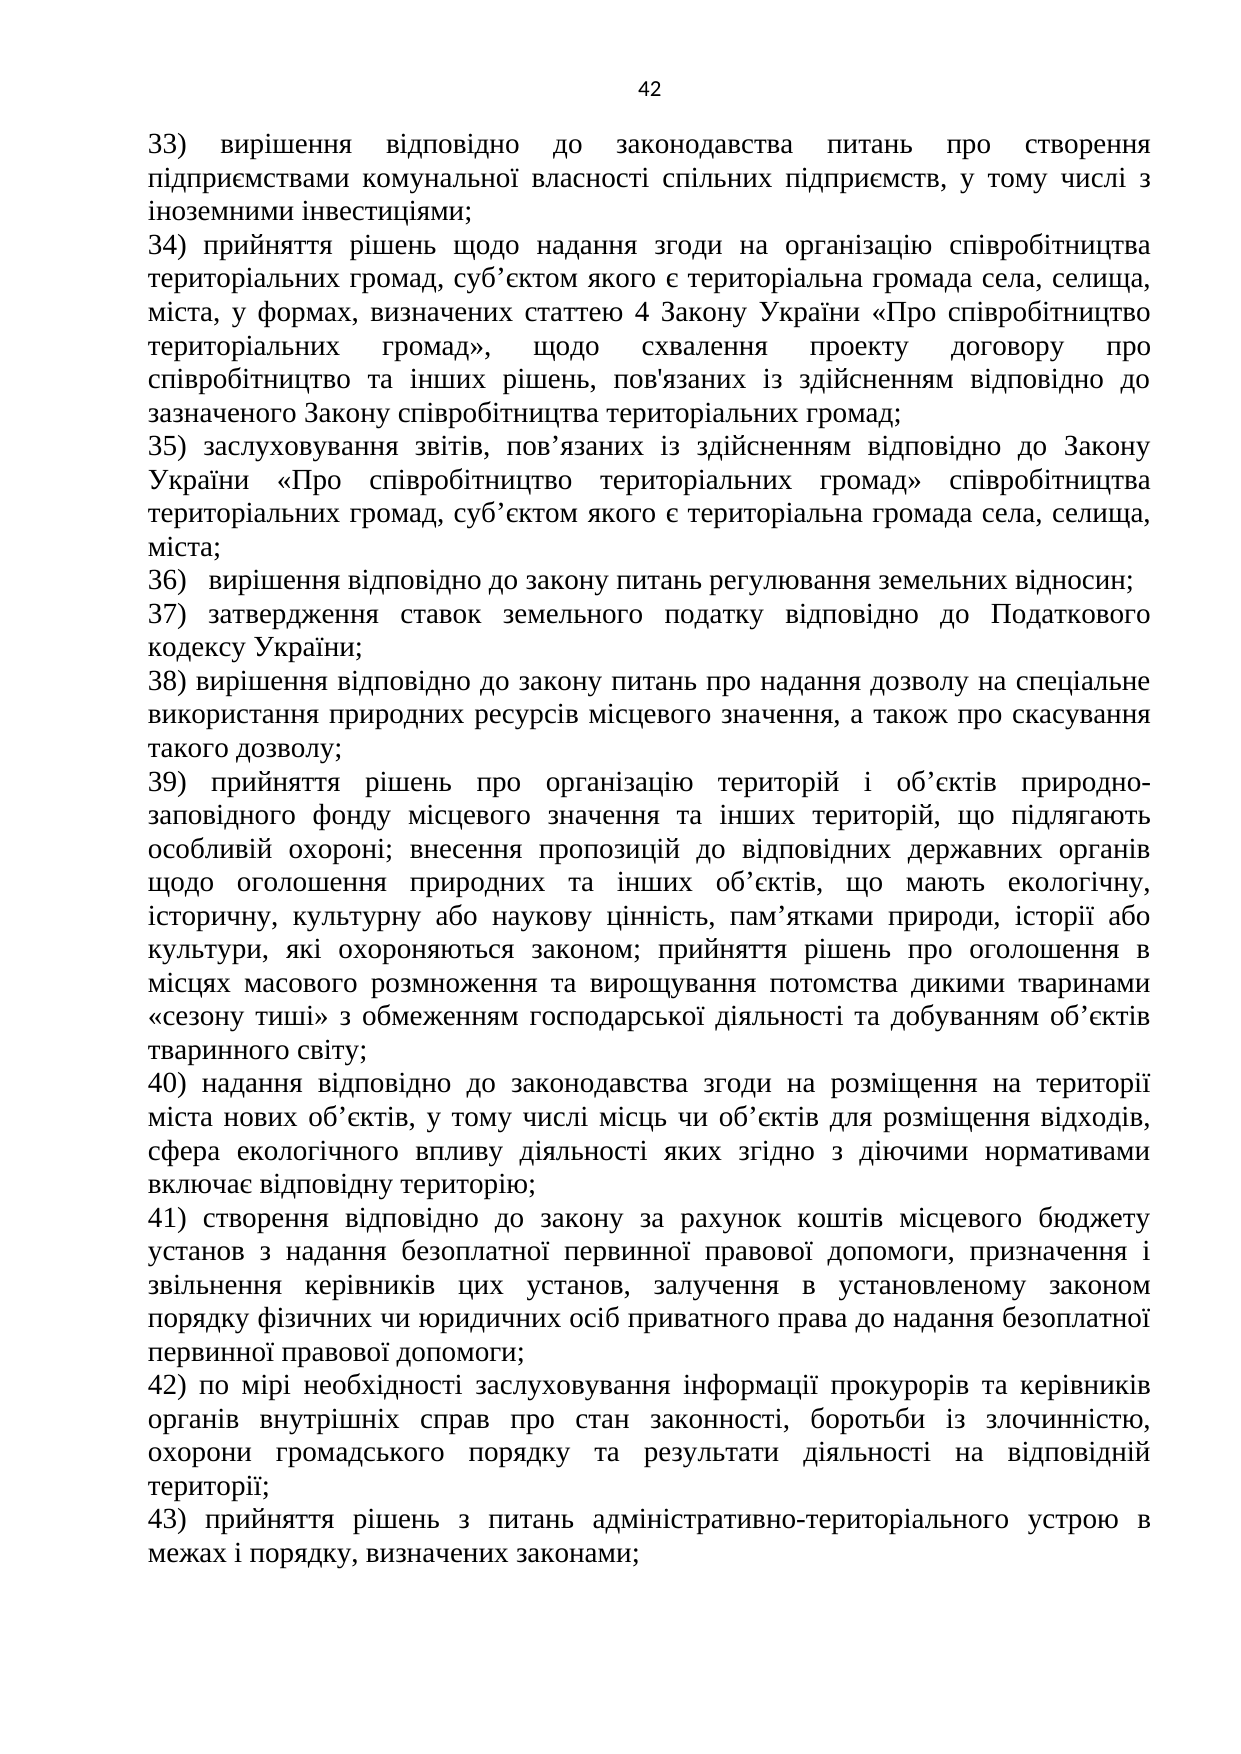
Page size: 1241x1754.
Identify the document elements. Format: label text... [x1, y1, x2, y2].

text 33) вирішення відповідно до законодавства питань про створення підприємствами комунальної власності спільних підприємств, у тому числі з іноземними інвестиціями; [148, 126, 1152, 227]
text 40) надання відповідно до законодавства згоди на розміщення на території міста нових об’єктів, у тому числі місць чи об’єктів для розміщення відходів, сфера екологічного впливу діяльності яких згідно з діючими нормативами включає відповідну територію; [148, 1066, 1152, 1200]
text 38) вирішення відповідно до закону питань про надання дозволу на спеціальне використання природних ресурсів місцевого значення, а також про скасування такого дозволу; [148, 663, 1152, 764]
text 41) створення відповідно до закону за рахунок коштів місцевого бюджету установ з надання безоплатної первинної правової допомоги, призначення і звільнення керівників цих установ, залучення в установленому законом порядку фізичних чи юридичних осіб приватного права до надання безоплатної первинної правової допомоги; [148, 1200, 1152, 1367]
text 34) прийняття рішень щодо надання згоди на організацію співробітництва територіальних громад, суб’єктом якого є територіальна громада села, селища, міста, у формах, визначених статтею 4 Закону України «Про співробітництво територіальних громад», щодо схвалення проекту договору про співробітництво та інших рішень, пов'язаних із здійсненням відповідно до зазначеного Закону співробітництва територіальних громад; [148, 227, 1152, 428]
text 42) по мірі необхідності заслуховування інформації прокурорів та керівників органів внутрішніх справ про стан законності, боротьби із злочинністю, охорони громадського порядку та результати діяльності на відповідній території; [148, 1367, 1152, 1502]
text 43) прийняття рішень з питань адміністративно-територіального устрою в межах і порядку, визначених законами; [148, 1502, 1152, 1569]
text 35) заслуховування звітів, пов’язаних із здійсненням відповідно до Закону України «Про співробітництво територіальних громад» співробітництва територіальних громад, суб’єктом якого є територіальна громада села, селища, міста; [148, 428, 1152, 562]
text 39) прийняття рішень про організацію територій і об’єктів природно-заповідного фонду місцевого значення та інших територій, що підлягають особливій охороні; внесення пропозицій до відповідних державних органів щодо оголошення природних та інших об’єктів, що мають екологічну, історичну, культурну або наукову цінність, пам’ятками природи, історії або культури, які охороняються законом; прийняття рішень про оголошення в місцях масового розмноження та вирощування потомства дикими тваринами «сезону тиші» з обмеженням господарської діяльності та добуванням об’єктів тваринного світу; [148, 764, 1152, 1066]
text 37) затвердження ставок земельного податку відповідно до Податкового кодексу України; [148, 596, 1152, 663]
text 36) вирішення відповідно до закону питань регулювання земельних відносин; [148, 562, 1152, 596]
